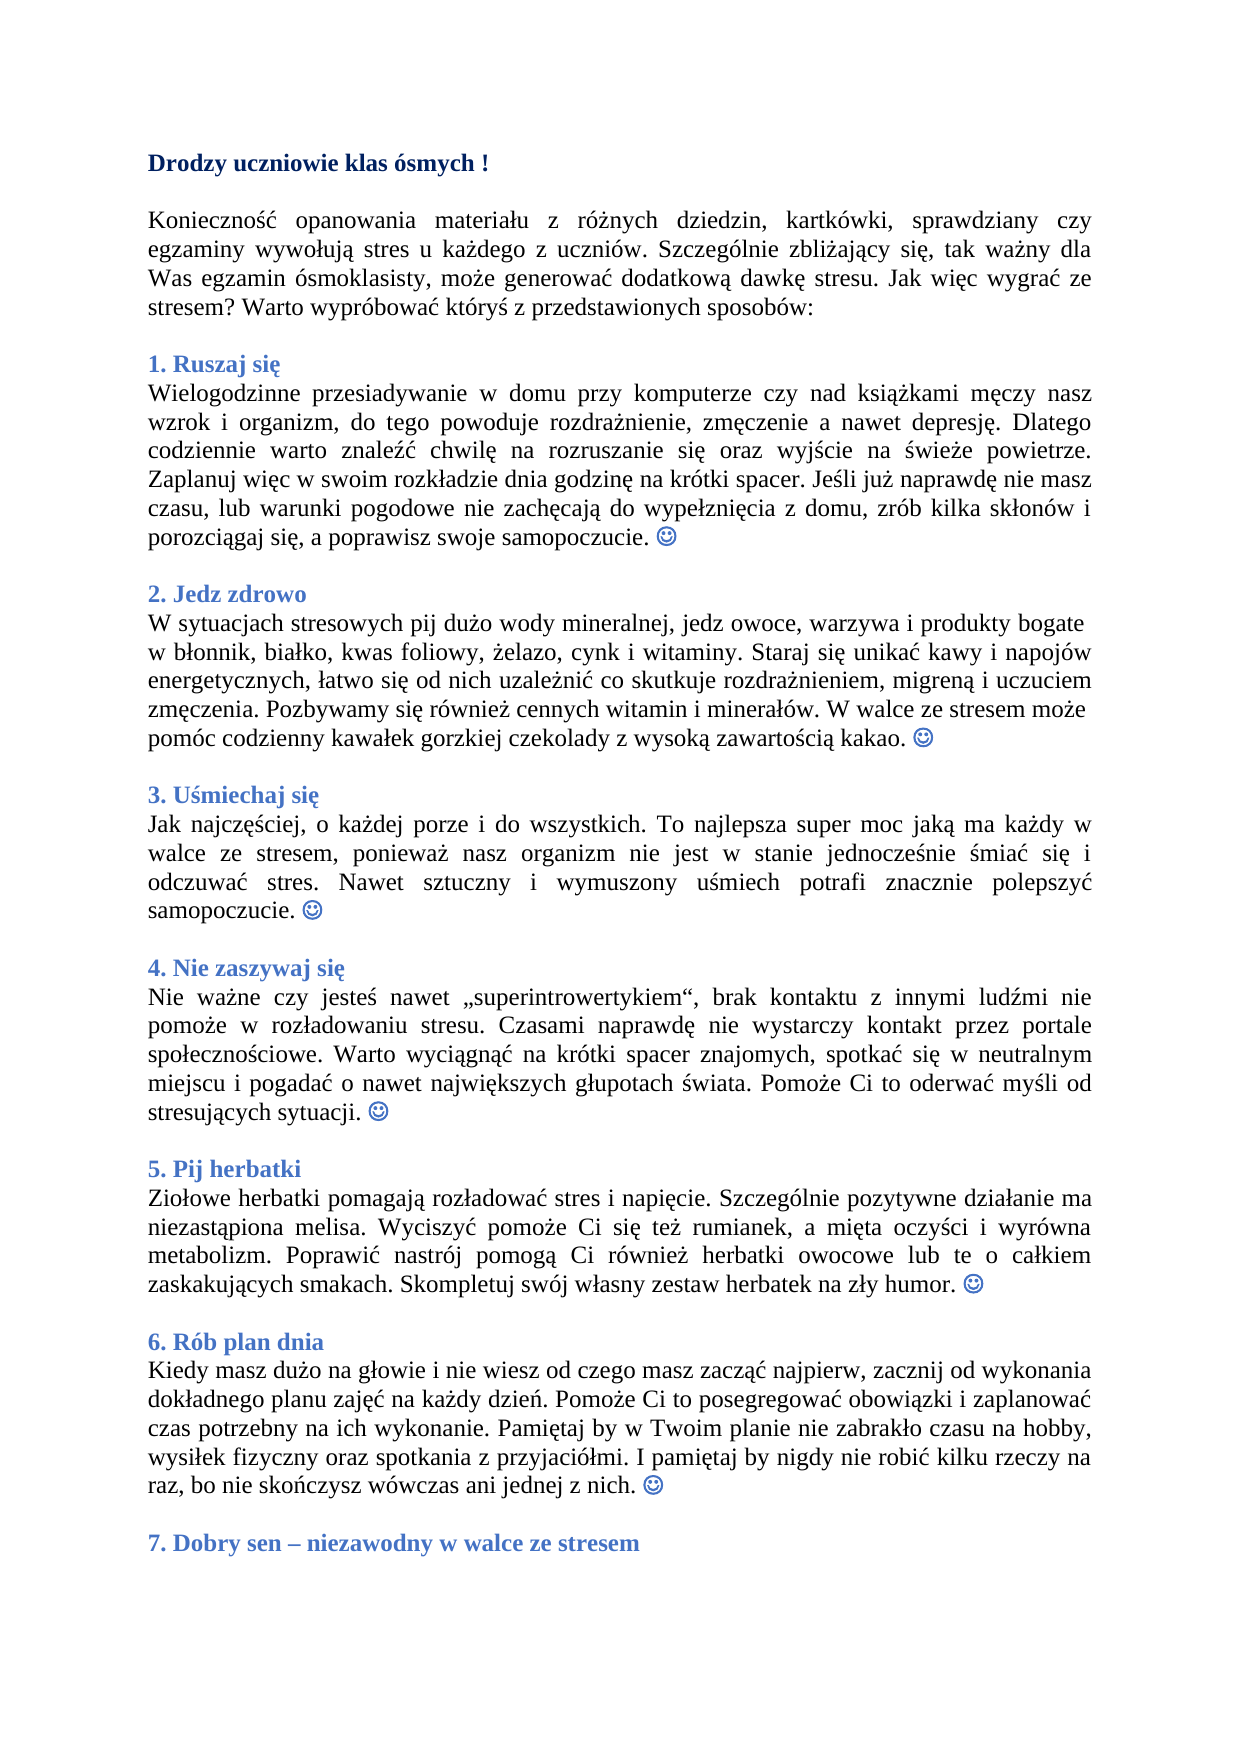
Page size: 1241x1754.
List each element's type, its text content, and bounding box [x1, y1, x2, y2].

text 2. Jedz zdrowo [148, 579, 1093, 608]
text Konieczność opanowania materiału z różnych dziedzin, kartkówki, sprawdziany czy egzaminy wywołują stres u każdego z uczniów. Szczególnie zbliżający się, tak ważny dla Was egzamin ósmoklasisty, może generować dodatkową dawkę stresu. Jak więc wygrać ze stresem? Warto wypróbować któryś z przedstawionych sposobów: [148, 206, 1093, 321]
text Ziołowe herbatki pomagają rozładować stres i napięcie. Szczególnie pozytywne działanie ma niezastąpiona melisa. Wyciszyć pomoże Ci się też rumianek, a mięta oczyści i wyrówna metabolizm. Poprawić nastrój pomogą Ci również herbatki owocowe lub te o całkiem zaskakujących smakach. Skompletuj swój własny zestaw herbatek na zły humor. [148, 1183, 1093, 1298]
text Kiedy masz dużo na głowie i nie wiesz od czego masz zacząć najpierw, zacznij od wykonania dokładnego planu zajęć na każdy dzień. Pomoże Ci to posegregować obowiązki i zaplanować czas potrzebny na ich wykonanie. Pamiętaj by w Twoim planie nie zabrakło czasu na hobby, wysiłek fizyczny oraz spotkania z przyjaciółmi. I pamiętaj by nigdy nie robić kilku rzeczy na raz, bo nie skończysz wówczas ani jednej z nich. [148, 1356, 1093, 1499]
text Jak najczęściej, o każdej porze i do wszystkich. To najlepsza super moc jaką ma każdy w walce ze stresem, ponieważ nasz organizm nie jest w stanie jednocześnie śmiać się i odczuwać stres. Nawet sztuczny i wymuszony uśmiech potrafi znacznie polepszyć samopoczucie. [148, 809, 1093, 924]
text Drodzy uczniowie klas ósmych ! [148, 148, 1093, 176]
text 1. Ruszaj się [148, 349, 1093, 378]
text 4. Nie zaszywaj się [148, 953, 1093, 982]
text Wielogodzinne przesiadywanie w domu przy komputerze czy nad książkami męczy nasz wzrok i organizm, do tego powoduje rozdrażnienie, zmęczenie a nawet depresję. Dlatego codziennie warto znaleźć chwilę na rozruszanie się oraz wyjście na świeże powietrze. Zaplanuj więc w swoim rozkładzie dnia godzinę na krótki spacer. Jeśli już naprawdę nie masz czasu, lub warunki pogodowe nie zachęcają do wypełznięcia z domu, zrób kilka skłonów i porozciągaj się, a poprawisz swoje samopoczucie. [148, 378, 1093, 551]
text 7. Dobry sen – niezawodny w walce ze stresem [148, 1528, 1093, 1557]
text W sytuacjach stresowych pij dużo wody mineralnej, jedz owoce, warzywa i produkty bogate w błonnik, białko, kwas foliowy, żelazo, cynk i witaminy. Staraj się unikać kawy i napojów energetycznych, łatwo się od nich uzależnić co skutkuje rozdrażnieniem, migreną i uczuciem zmęczenia. Pozbywamy się również cennych witamin i minerałów. W walce ze stresem może pomóc codzienny kawałek gorzkiej czekolady z wysoką zawartością kakao. [148, 608, 1093, 752]
text Nie ważne czy jesteś nawet „superintrowertykiem“, brak kontaktu z innymi ludźmi nie pomoże w rozładowaniu stresu. Czasami naprawdę nie wystarczy kontakt przez portale społecznościowe. Warto wyciągnąć na krótki spacer znajomych, spotkać się w neutralnym miejscu i pogadać o nawet największych głupotach świata. Pomoże Ci to oderwać myśli od stresujących sytuacji. [148, 982, 1093, 1126]
text 5. Pij herbatki [148, 1154, 1093, 1183]
text 6. Rób plan dnia [148, 1327, 1093, 1356]
text 3. Uśmiechaj się [148, 781, 1093, 809]
